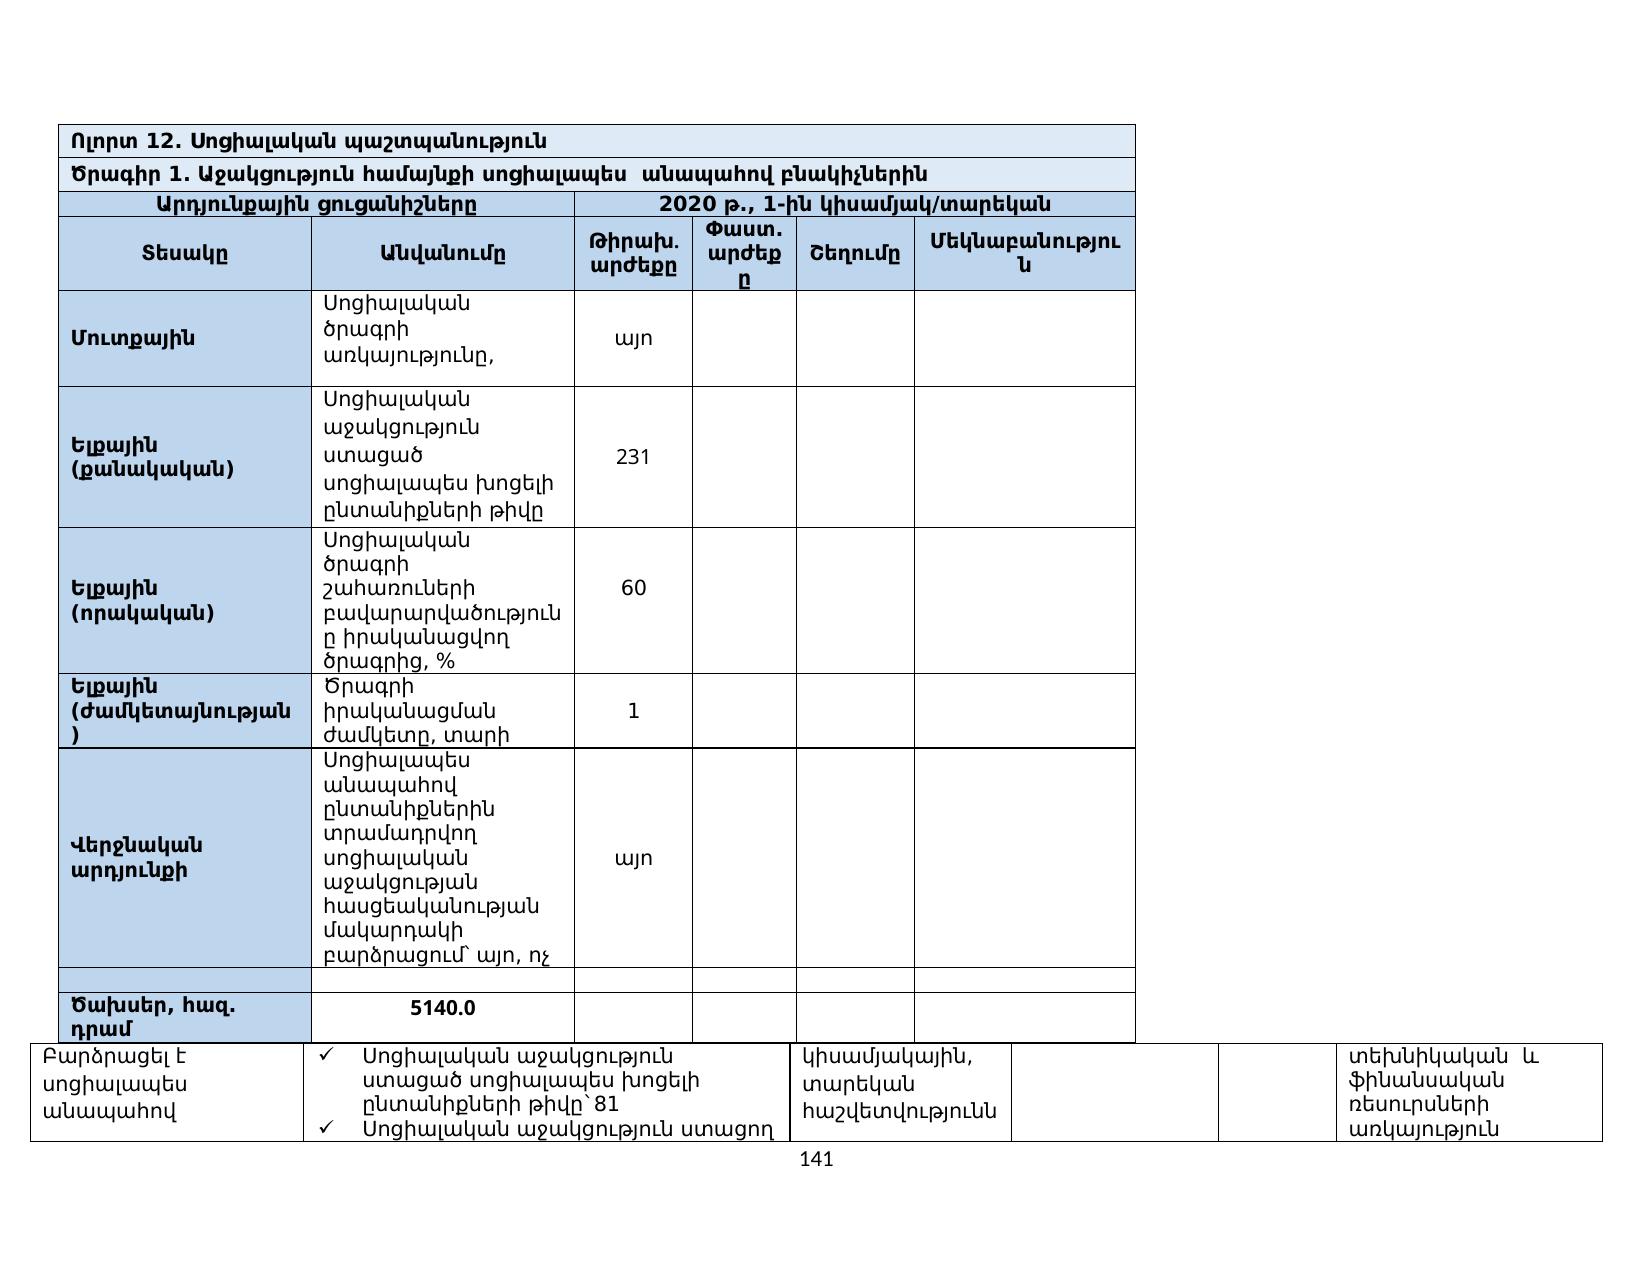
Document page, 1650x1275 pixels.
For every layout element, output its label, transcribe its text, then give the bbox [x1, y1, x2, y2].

table_cell Ելքային ցուցանիշներ (քանակ, որակ, ժամկետ) Սոցիալական աջակցություն ստացած սոցիալապես խոցելի ընտանիքների թիվը`81 Սոցիալական աջակցություն ստացող հաշմանդամների թիվը, 23 Սոցիալական ծրագրի շահառուների բավարարվածությունը իրականացվող ծրագրից, 60% Ծրագրի իրականացման ժամկետը, 1 տարի [304, 1044, 789, 1141]
table_cell Աշխատակազմ, ՄԳ կիսամյակային, տարեկան հաշվետվություններ, քաղաքացիական հասարակության կազմակերպություններ և խմբեր, բնակիչներ [791, 1044, 1011, 1141]
table_cell Համապատասխան մարդկային, տեխնիկական և ֆինանսական ռեսուրսների առկայություն [1337, 1044, 1602, 1141]
table_cell Միջանկյալ արդյունք 1 Բարձրացել է սոցիալապես անապահով ընտանիքներին տրամադրվող սոցիալական աջակցության հասցեականությունը [31, 1044, 303, 1141]
